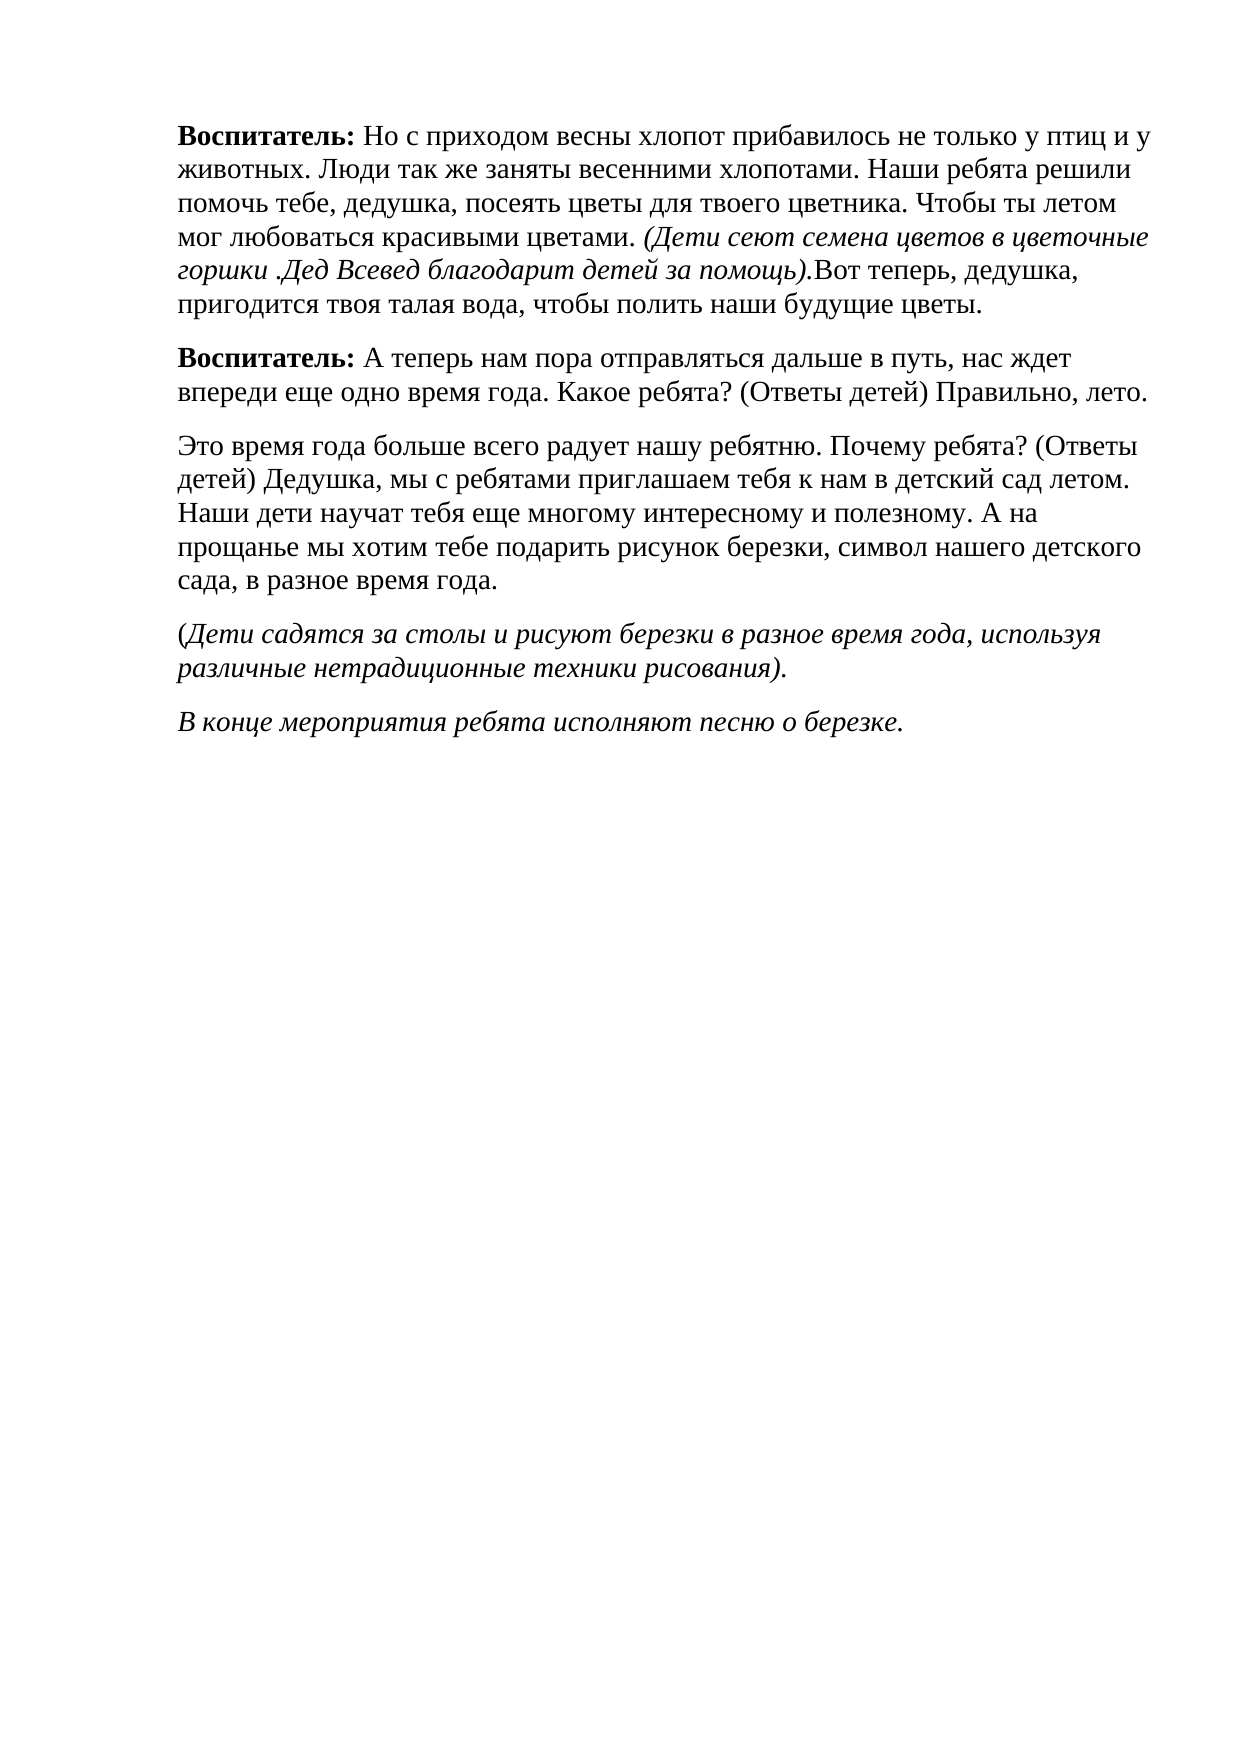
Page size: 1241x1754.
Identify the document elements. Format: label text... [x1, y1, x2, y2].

text В конце мероприятия ребята исполняют песню о березке. [177, 704, 1152, 738]
text Воспитатель: Но с приходом весны хлопот прибавилось не только у птиц и у животных. Люди так же заняты весенними хлопотами. Наши ребята решили помочь тебе, дедушка, посеять цветы для твоего цветника. Чтобы ты летом мог любоваться красивыми цветами. (Дети сеют семена цветов в цветочные горшки .Дед Всевед благодарит детей за помощь).Вот теперь, дедушка, пригодится твоя талая вода, чтобы полить наши будущие цветы. [177, 118, 1152, 319]
text (Дети садятся за столы и рисуют березки в разное время года, используя различные нетрадиционные техники рисования). [177, 617, 1152, 684]
text Воспитатель: А теперь нам пора отправляться дальше в путь, нас ждет впереди еще одно время года. Какое ребята? (Ответы детей) Правильно, лето. [177, 340, 1152, 407]
text Это время года больше всего радует нашу ребятню. Почему ребята? (Ответы детей) Дедушка, мы с ребятами приглашаем тебя к нам в детский сад летом. Наши дети научат тебя еще многому интересному и полезному. А на прощанье мы хотим тебе подарить рисунок березки, символ нашего детского сада, в разное время года. [177, 428, 1152, 596]
